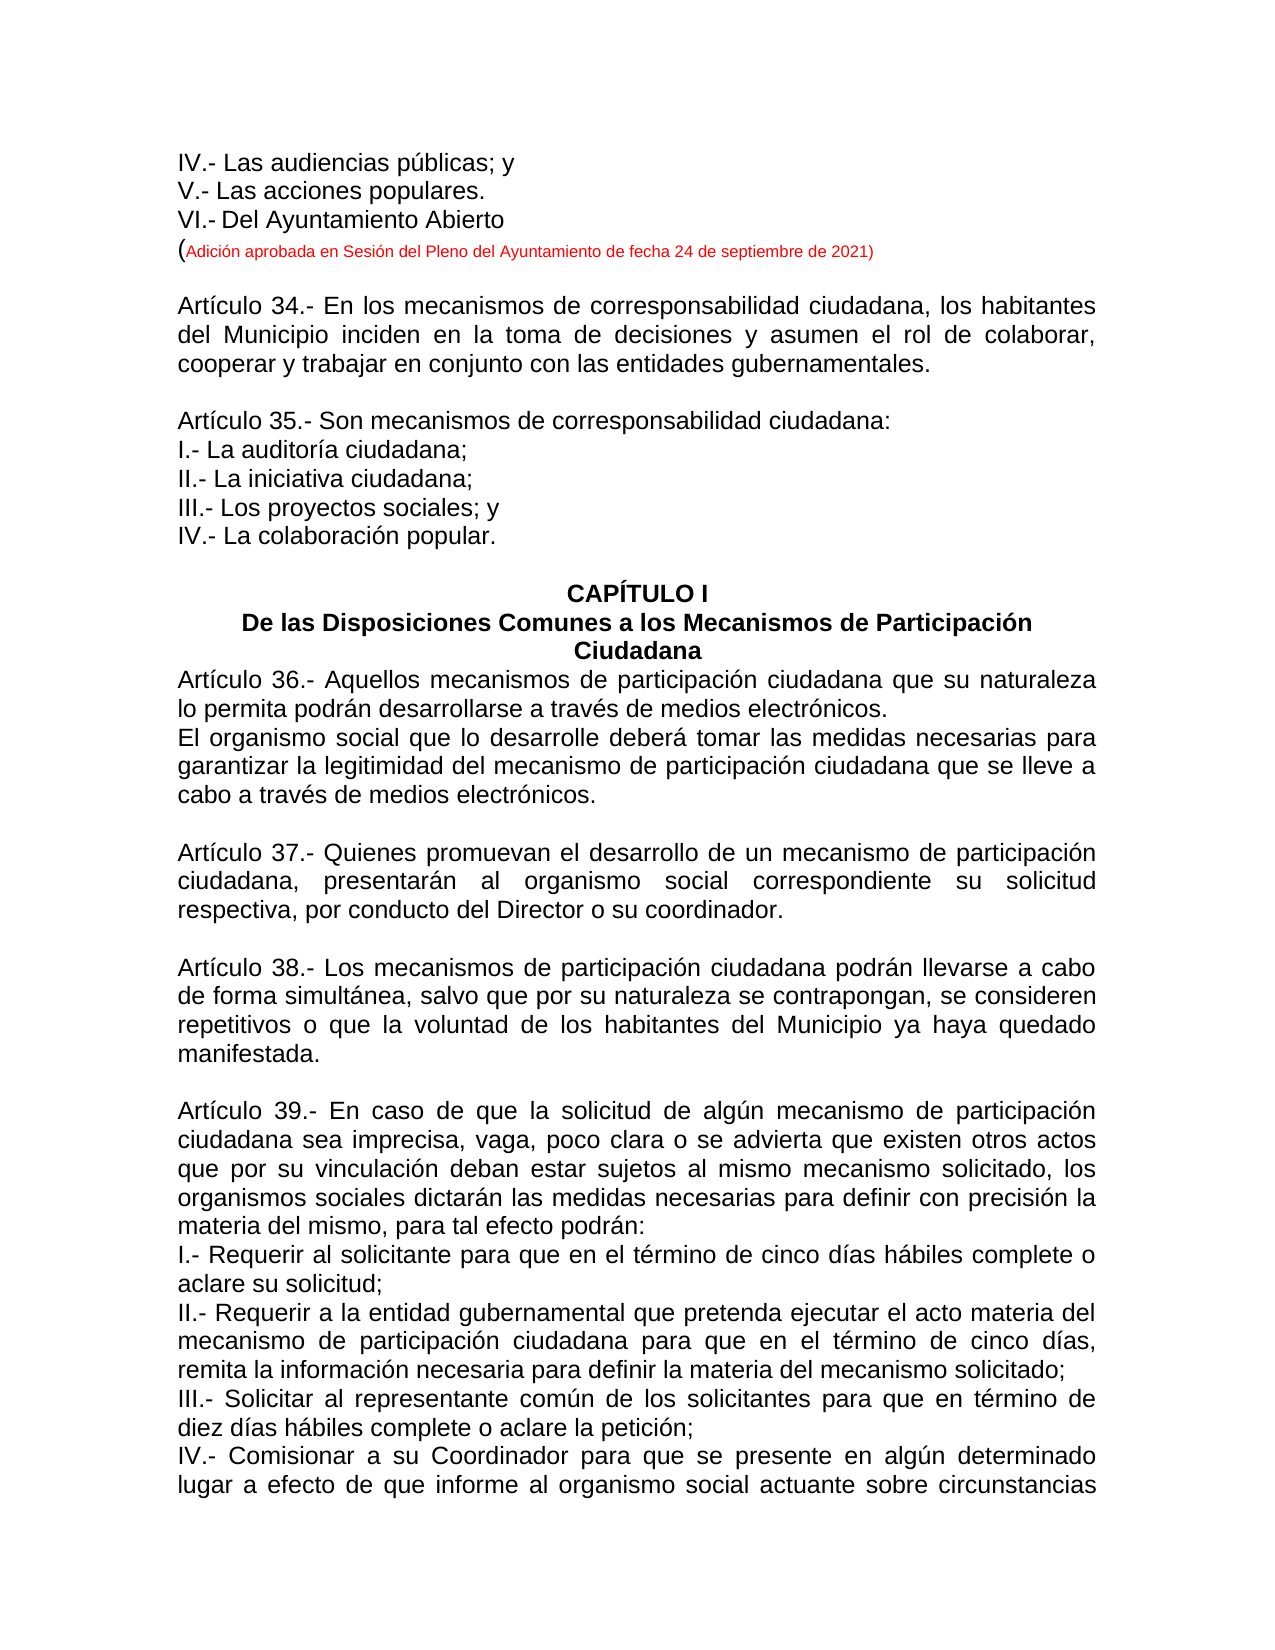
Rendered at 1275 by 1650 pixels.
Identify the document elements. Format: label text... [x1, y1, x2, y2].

text IV.- La colaboración popular. [177, 521, 1098, 550]
text III.- Solicitar al representante común de los solicitantes para que en término de diez días hábiles complete o aclare la petición; [177, 1384, 1098, 1441]
text El organismo social que lo desarrolle deberá tomar las medidas necesarias para garantizar la legitimidad del mecanismo de participación ciudadana que se lleve a cabo a través de medios electrónicos. [177, 723, 1098, 809]
text I.- Requerir al solicitante para que en el término de cinco días hábiles complete o aclare su solicitud; [177, 1240, 1098, 1298]
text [177, 1441, 1098, 1499]
text Artículo 35.- Son mecanismos de corresponsabilidad ciudadana: [177, 406, 1098, 435]
text Artículo 36.- Aquellos mecanismos de participación ciudadana que su naturaleza lo permita podrán desarrollarse a través de medios electrónicos. [177, 665, 1098, 723]
text II.- Requerir a la entidad gubernamental que pretenda ejecutar el acto materia del mecanismo de participación ciudadana para que en el término de cinco días, remita la información necesaria para definir la materia del mecanismo solicitado; [177, 1298, 1098, 1384]
text Artículo 38.- Los mecanismos de participación ciudadana podrán llevarse a cabo de forma simultánea, salvo que por su naturaleza se contrapongan, se consideren repetitivos o que la voluntad de los habitantes del Municipio ya haya quedado manifestada. [177, 953, 1098, 1068]
text De las Disposiciones Comunes a los Mecanismos de Participación Ciudadana [177, 608, 1098, 665]
text II.- La iniciativa ciudadana; [177, 464, 1098, 493]
text CAPÍTULO I [177, 579, 1098, 608]
text IV.- Las audiencias públicas; y [177, 148, 1098, 176]
text Artículo 34.- En los mecanismos de corresponsabilidad ciudadana, los habitantes del Municipio inciden en la toma de decisiones y asumen el rol de colaborar, cooperar y trabajar en conjunto con las entidades gubernamentales. [177, 291, 1098, 378]
text (Adición aprobada en Sesión del Pleno del Ayuntamiento de fecha 24 de septiembre de 2021) [177, 234, 1098, 263]
text V.- Las acciones populares. [177, 176, 1098, 205]
text III.- Los proyectos sociales; y [177, 493, 1098, 521]
text I.- La auditoría ciudadana; [177, 435, 1098, 464]
text Artículo 37.- Quienes promuevan el desarrollo de un mecanismo de participación ciudadana, presentarán al organismo social correspondiente su solicitud respectiva, por conducto del Director o su coordinador. [177, 838, 1098, 924]
text Artículo 39.- En caso de que la solicitud de algún mecanismo de participación ciudadana sea imprecisa, vaga, poco clara o se advierta que existen otros actos que por su vinculación deban estar sujetos al mismo mecanismo solicitado, los organismos sociales dictarán las medidas necesarias para definir con precisión la materia del mismo, para tal efecto podrán: [177, 1096, 1098, 1240]
text VI.- Del Ayuntamiento Abierto [177, 205, 1098, 234]
